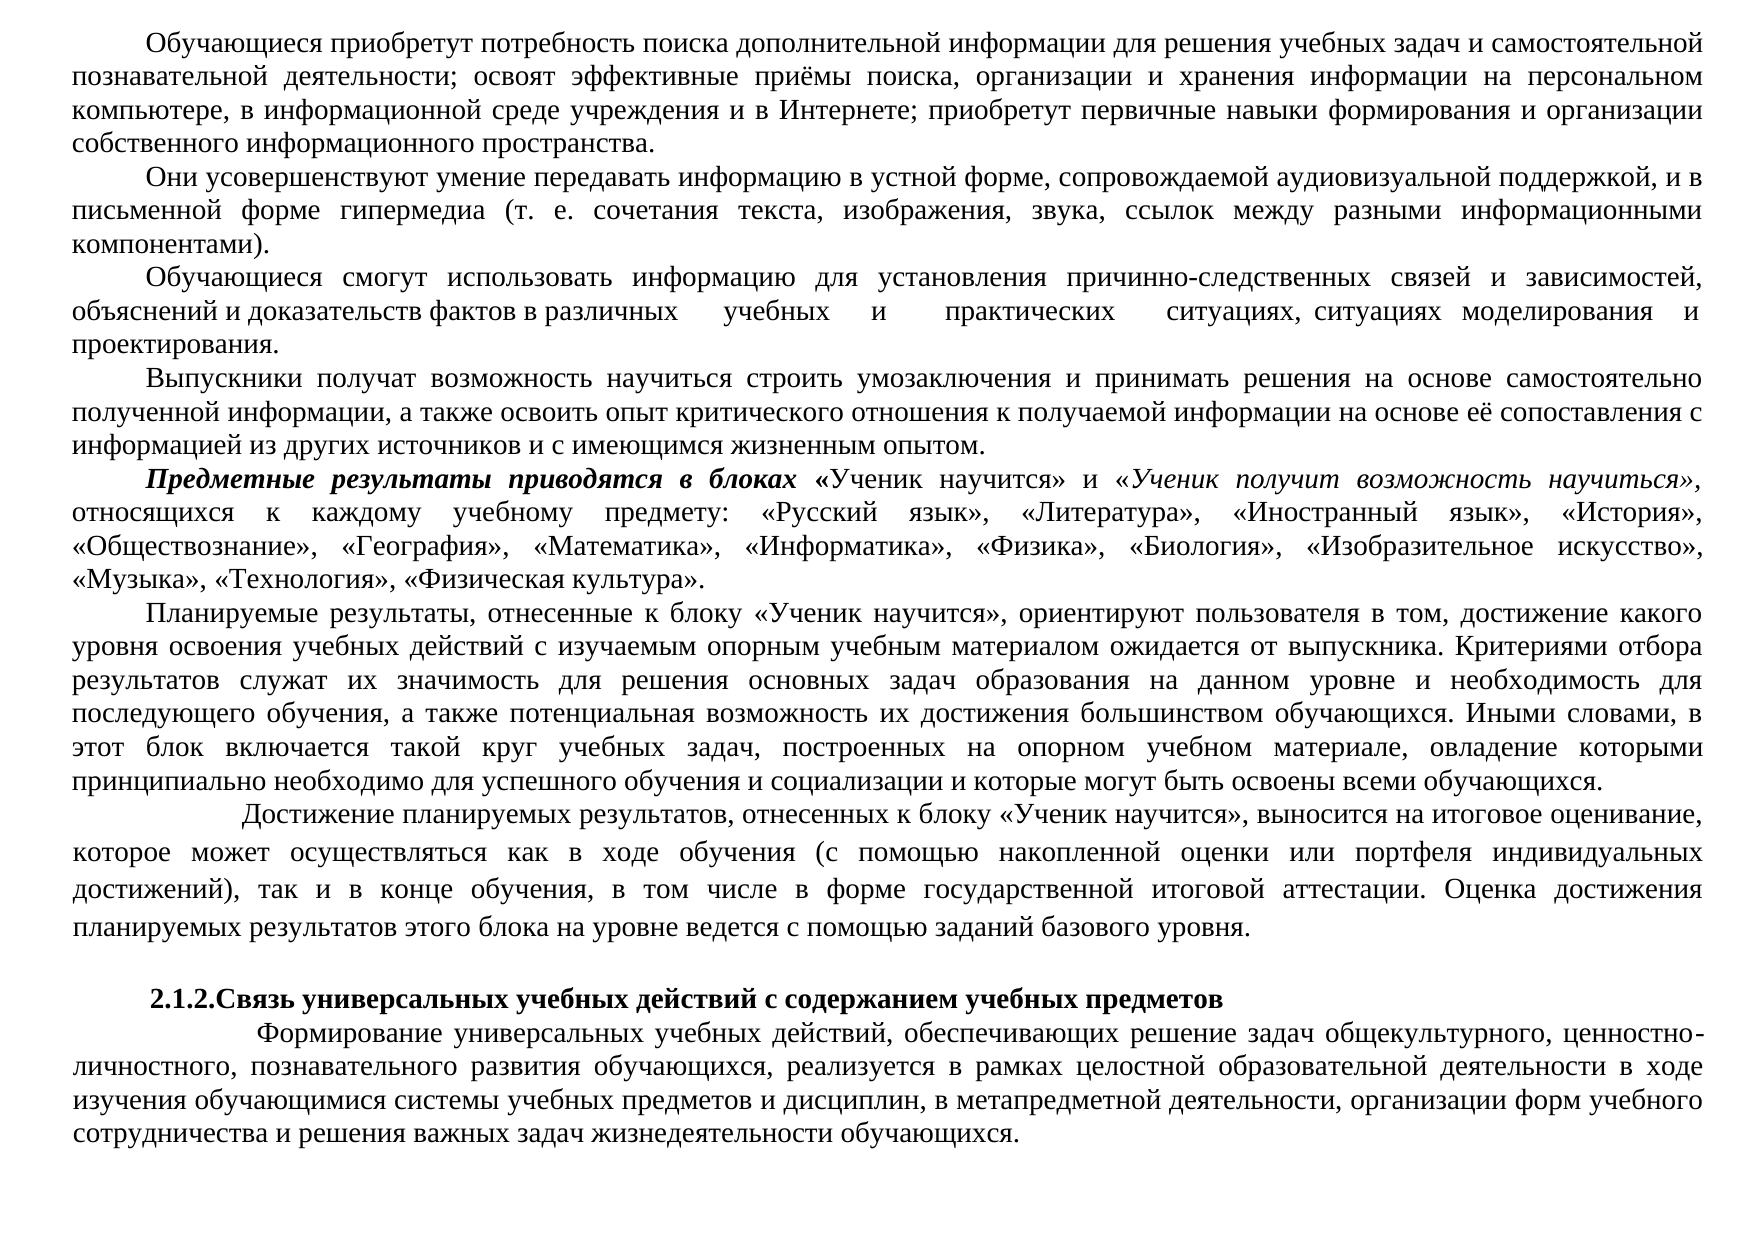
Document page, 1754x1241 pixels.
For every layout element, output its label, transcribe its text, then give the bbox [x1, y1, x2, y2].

text Планируемые результаты, отнесенные к блоку «Ученик научится», ориентируют пользователя в том, достижение какого уровня освоения учебных действий с изучаемым опорным учебным материалом ожидается от выпускника. Критериями отбора результатов служат их значимость для решения основных задач образования на данном уровне и необходимость для последующего обучения, а также потенциальная возможность их достижения большинством обучающихся. Иными словами, в этот блок включается такой круг учебных задач, построенных на опорном учебном материале, овладение которыми принципиально необходимо для успешного обучения и социализации и которые могут быть освоены всеми обучающихся. [72, 595, 1704, 796]
text Обучающиеся смогут использовать информацию для установления причинно-следственных связей и зависимостей, объяснений и доказательств фактов в различных учебных и практических ситуациях, ситуациях моделирования и проектирования. [72, 259, 1704, 360]
text Предметные результаты приводятся в блоках «Ученик научится» и «Ученик получит возможность научиться», относящихся к каждому учебному предмету: «Русский язык», «Литература», «Иностранный язык», «История», «Обществознание», «География», «Математика», «Информатика», «Физика», «Биология», «Изобразительное искусство», «Музыка», «Технология», «Физическая культура». [72, 461, 1704, 595]
text 2.1.2.Связь универсальных учебных действий с содержанием учебных предметов [73, 981, 1704, 1015]
text Достижение планируемых результатов, отнесенных к блоку «Ученик научится», выносится на итоговое оценивание, которое может осуществляться как в ходе обучения (с помощью накопленной оценки или портфеля индивидуальных достижений), так и в конце обучения, в том числе в форме государственной итоговой аттестации. Оценка достижения планируемых результатов этого блока на уровне ведется с помощью заданий базового уровня. [73, 796, 1705, 942]
text Они усовершенствуют умение передавать информацию в устной форме, сопровождаемой аудиовизуальной поддержкой, и в письменной форме гипермедиа (т. е. сочетания текста, изображения, звука, ссылок между разными информационными компонентами). [72, 159, 1704, 259]
text Формирование универсальных учебных действий, обеспечивающих решение задач общекультурного, ценностно­личностного, познавательного развития обучающихся, реализуется в рамках целостной образовательной деятельности в ходе изучения обучающимися системы учебных предметов и дисциплин, в метапредметной деятельности, организации форм учебного сотрудничества и решения важных задач жизнедеятельности обучающихся. [73, 1015, 1704, 1149]
text Обучающиеся приобретут потребность поиска дополнительной информации для решения учебных задач и самостоятельной познавательной деятельности; освоят эффективные приёмы поиска, организации и хранения информации на персональном компьютере, в информационной среде учреждения и в Интернете; приобретут первичные навыки формирования и организации собственного информационного пространства. [72, 25, 1704, 159]
text Выпускники получат возможность научиться строить умозаключения и принимать решения на основе самостоятельно полученной информации, а также освоить опыт критического отношения к получаемой информации на основе её сопоставления с информацией из других источников и с имеющимся жизненным опытом. [72, 360, 1704, 461]
